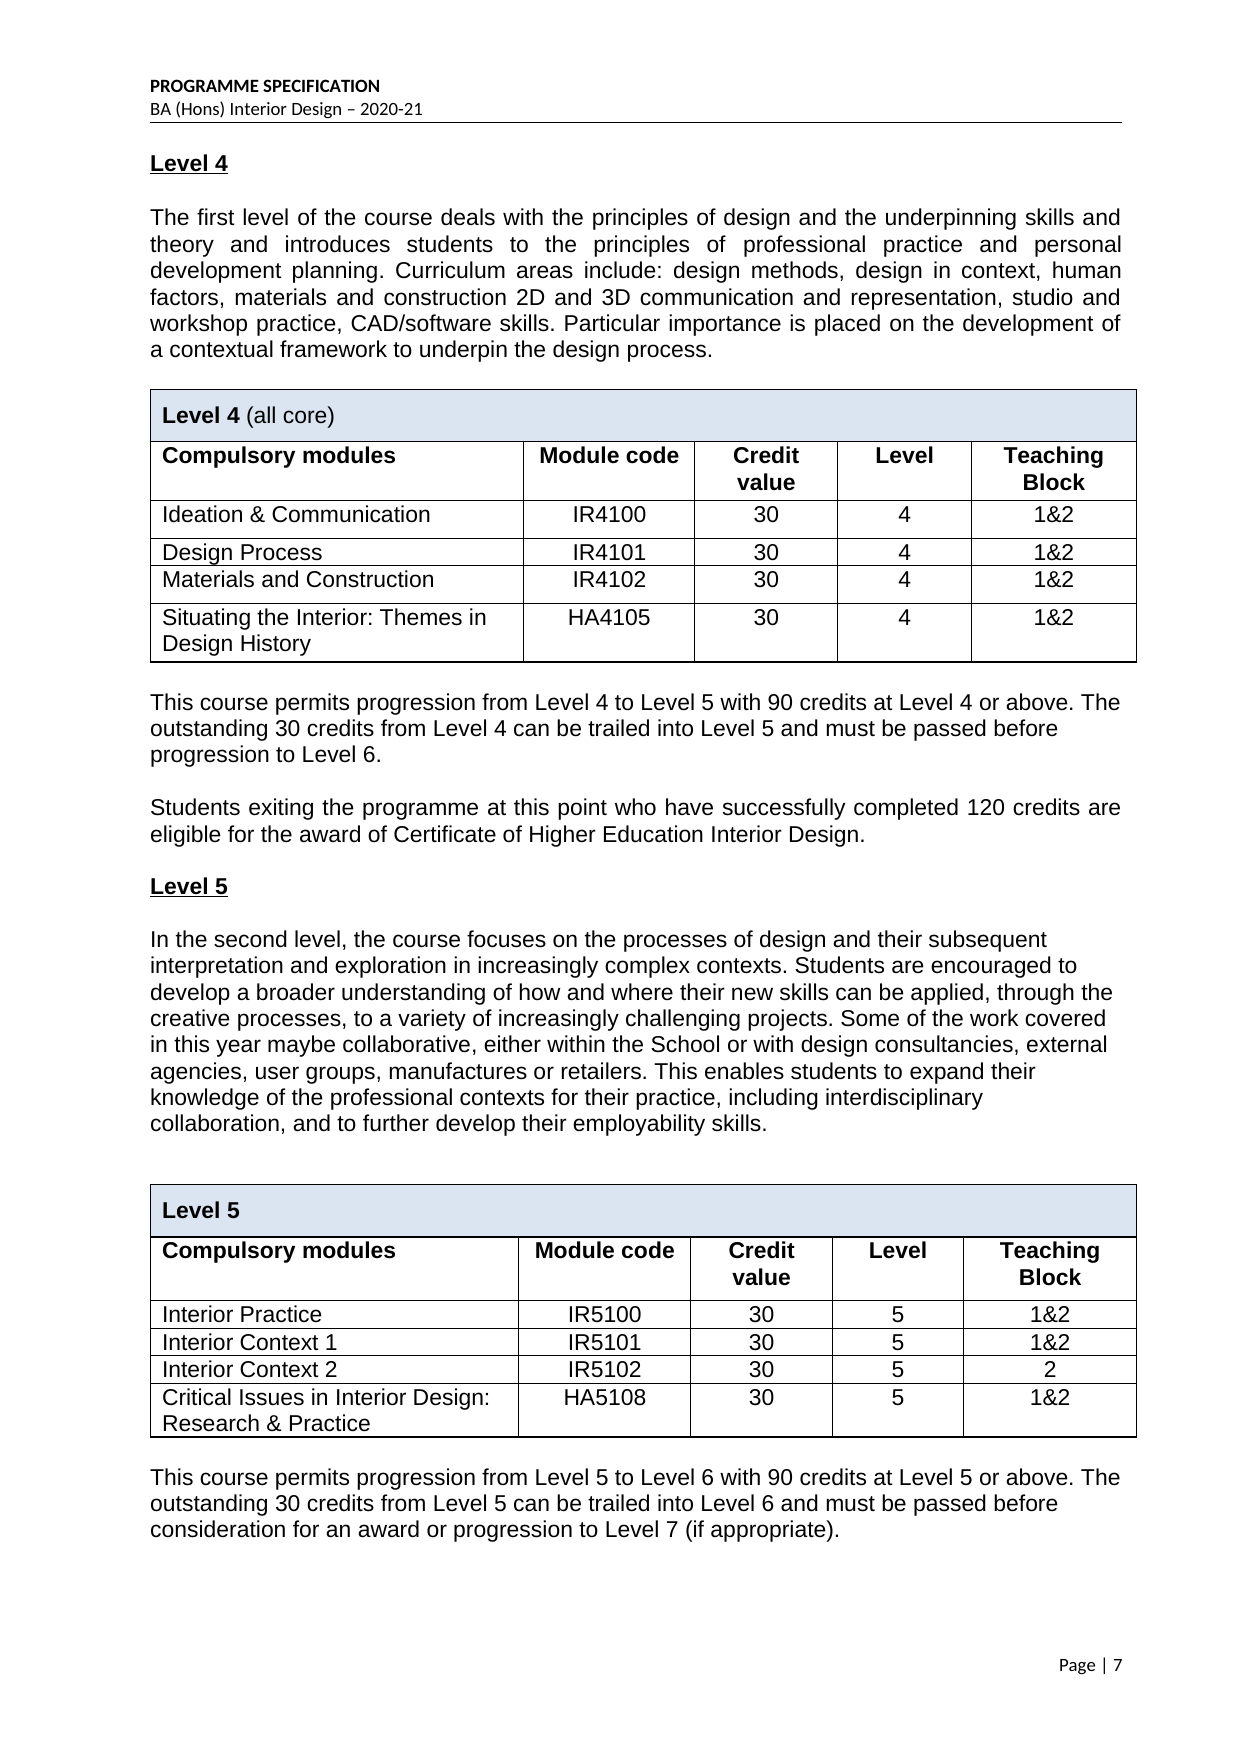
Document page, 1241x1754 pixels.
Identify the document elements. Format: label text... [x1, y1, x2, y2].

table_cell HA5108 [519, 1384, 690, 1436]
table_cell Materials and Construction [151, 566, 523, 603]
table_cell Interior Practice [151, 1301, 518, 1328]
table_cell 4 [838, 501, 971, 538]
table_cell Teaching Block [964, 1238, 1136, 1300]
table_cell IR5100 [519, 1301, 690, 1328]
table_cell Interior Context 2 [151, 1356, 518, 1383]
table_cell Module code [524, 442, 694, 500]
table_cell 1&2 [964, 1384, 1136, 1436]
table_cell 30 [695, 501, 837, 538]
table_cell 1&2 [964, 1329, 1136, 1355]
text Level 5 [150, 873, 1122, 899]
table_cell Ideation & Communication [151, 501, 523, 538]
text Level 4 [150, 150, 1122, 176]
table_cell Compulsory modules [151, 1238, 518, 1300]
table_cell 1&2 [972, 566, 1136, 603]
table_cell IR5102 [519, 1356, 690, 1383]
text This course permits progression from Level 4 to Level 5 with 90 credits at Level 4 or above. The outstanding 30 credits from Level 4 can be trailed into Level 5 and must be passed before progression to Level 6. [150, 689, 1122, 768]
table_cell Design Process [151, 539, 523, 565]
table_cell Credit value [691, 1238, 832, 1300]
table_cell Situating the Interior: Themes in Design History [151, 604, 523, 661]
table_cell IR4102 [524, 566, 694, 603]
table_cell 4 [838, 539, 971, 565]
text The first level of the course deals with the principles of design and the underpinning skills and theory and introduces students to the principles of professional practice and personal development planning. Curriculum areas include: design methods, design in context, human factors, materials and construction 2D and 3D communication and representation, studio and workshop practice, CAD/software skills. Particular importance is placed on the development of a contextual framework to underpin the design process. [150, 204, 1122, 362]
table_cell Teaching Block [972, 442, 1136, 500]
table_cell Critical Issues in Interior Design: Research & Practice [151, 1384, 518, 1436]
table_cell 5 [833, 1329, 963, 1355]
table_cell 30 [691, 1301, 832, 1328]
table_cell 1&2 [972, 604, 1136, 661]
table_cell 1&2 [964, 1301, 1136, 1328]
table_cell 5 [833, 1301, 963, 1328]
table_cell Interior Context 1 [151, 1329, 518, 1355]
table_cell 4 [838, 566, 971, 603]
table_cell 30 [691, 1384, 832, 1436]
table_header Level 4 (all core) [151, 390, 1136, 441]
table_cell 30 [695, 566, 837, 603]
table_cell IR5101 [519, 1329, 690, 1355]
table_cell IR4100 [524, 501, 694, 538]
table_cell IR4101 [524, 539, 694, 565]
table_header Level 5 [151, 1185, 1136, 1236]
table_cell Level [833, 1238, 963, 1300]
table_cell 30 [691, 1356, 832, 1383]
table_cell 4 [838, 604, 971, 661]
text In the second level, the course focuses on the processes of design and their subsequent interpretation and exploration in increasingly complex contexts. Students are encouraged to develop a broader understanding of how and where their new skills can be applied, through the creative processes, to a variety of increasingly challenging projects. Some of the work covered in this year maybe collaborative, either within the School or with design consultancies, external agencies, user groups, manufactures or retailers. This enables students to expand their knowledge of the professional contexts for their practice, including interdisciplinary collaboration, and to further develop their employability skills. [150, 926, 1122, 1137]
text This course permits progression from Level 5 to Level 6 with 90 credits at Level 5 or above. The outstanding 30 credits from Level 5 can be trailed into Level 6 and must be passed before consideration for an award or progression to Level 7 (if appropriate). [150, 1464, 1122, 1543]
table_cell HA4105 [524, 604, 694, 661]
table_cell 30 [695, 604, 837, 661]
table_cell Module code [519, 1238, 690, 1300]
table_cell 30 [695, 539, 837, 565]
text Students exiting the programme at this point who have successfully completed 120 credits are eligible for the award of Certificate of Higher Education Interior Design. [150, 794, 1122, 847]
table_cell 30 [691, 1329, 832, 1355]
table_cell 1&2 [972, 539, 1136, 565]
table_cell 2 [964, 1356, 1136, 1383]
table_cell 5 [833, 1384, 963, 1436]
table_cell Credit value [695, 442, 837, 500]
table_cell 1&2 [972, 501, 1136, 538]
table_cell 5 [833, 1356, 963, 1383]
table_cell Level [838, 442, 971, 500]
table_cell Compulsory modules [151, 442, 523, 500]
